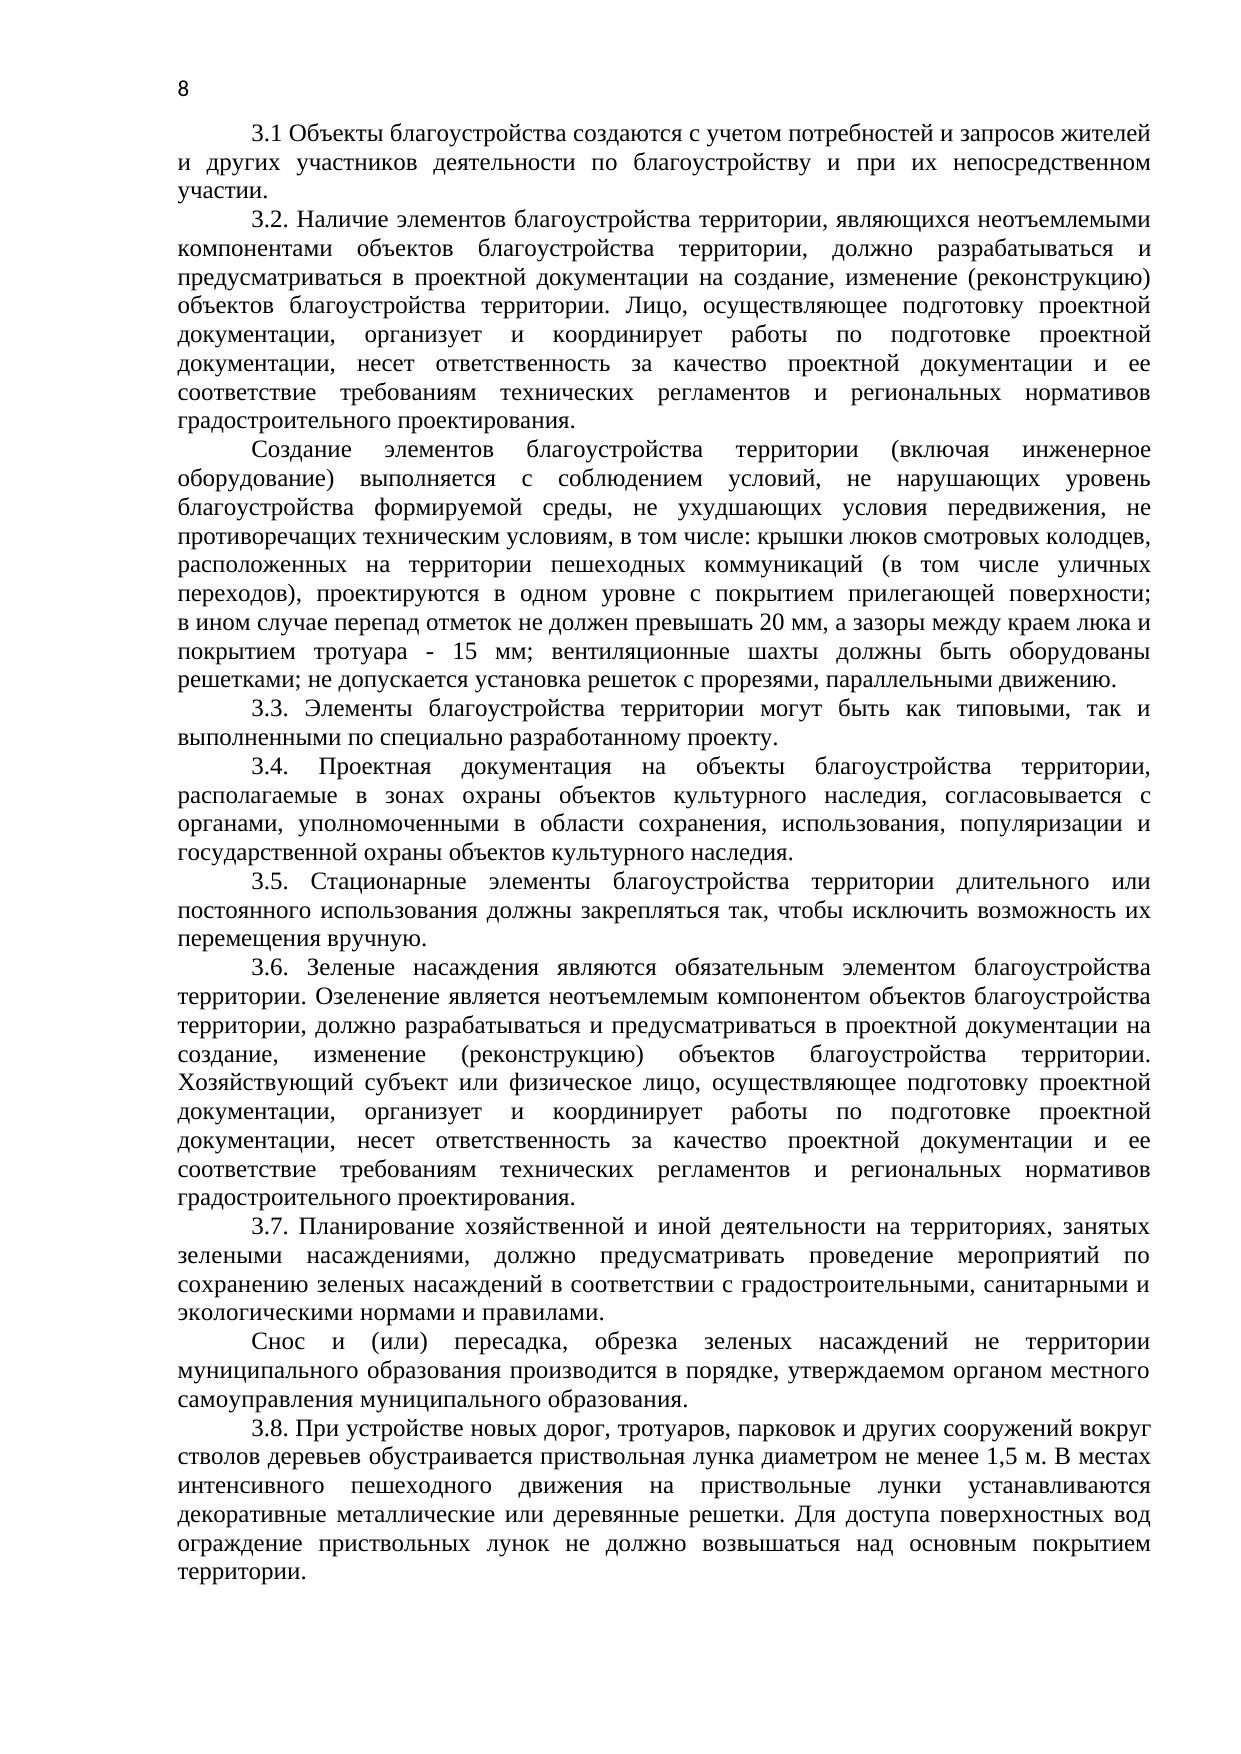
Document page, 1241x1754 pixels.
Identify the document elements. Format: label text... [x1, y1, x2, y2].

text 3.6. Зеленые насаждения являются обязательным элементом благоустройства территории. Озеленение является неотъемлемым компонентом объектов благоустройства территории, должно разрабатываться и предусматриваться в проектной документации на создание, изменение (реконструкцию) объектов благоустройства территории. Хозяйствующий субъект или физическое лицо, осуществляющее подготовку проектной документации, организует и координирует работы по подготовке проектной документации, несет ответственность за качество проектной документации и ее соответствие требованиям технических регламентов и региональных нормативов градостроительного проектирования. [177, 952, 1152, 1211]
text 3.3. Элементы благоустройства территории могут быть как типовыми, так и выполненными по специально разработанному проекту. [177, 693, 1152, 751]
text Снос и (или) пересадка, обрезка зеленых насаждений не территории муниципального образования производится в порядке, утверждаемом органом местного самоуправления муниципального образования. [177, 1326, 1152, 1413]
text 3.5. Стационарные элементы благоустройства территории длительного или постоянного использования должны закрепляться так, чтобы исключить возможность их перемещения вручную. [177, 866, 1152, 952]
text 3.8. При устройстве новых дорог, тротуаров, парковок и других сооружений вокруг стволов деревьев обустраивается приствольная лунка диаметром не менее 1,5 м. В местах интенсивного пешеходного движения на приствольные лунки устанавливаются декоративные металлические или деревянные решетки. Для доступа поверхностных вод ограждение приствольных лунок не должно возвышаться над основным покрытием территории. [177, 1413, 1152, 1585]
text 3.4. Проектная документация на объекты благоустройства территории, располагаемые в зонах охраны объектов культурного наследия, согласовывается с органами, уполномоченными в области сохранения, использования, популяризации и государственной охраны объектов культурного наследия. [177, 751, 1152, 866]
text Создание элементов благоустройства территории (включая инженерное оборудование) выполняется с соблюдением условий, не нарушающих уровень благоустройства формируемой среды, не ухудшающих условия передвижения, не противоречащих техническим условиям, в том числе: крышки люков смотровых колодцев, расположенных на территории пешеходных коммуникаций (в том числе уличных переходов), проектируются в одном уровне с покрытием прилегающей поверхности; в ином случае перепад отметок не должен превышать 20 мм, а зазоры между краем люка и покрытием тротуара - 15 мм; вентиляционные шахты должны быть оборудованы решетками; не допускается установка решеток с прорезями, параллельными движению. [177, 434, 1152, 693]
text 3.1 Объекты благоустройства создаются с учетом потребностей и запросов жителей и других участников деятельности по благоустройству и при их непосредственном участии. [177, 118, 1152, 204]
text 3.7. Планирование хозяйственной и иной деятельности на территориях, занятых зелеными насаждениями, должно предусматривать проведение мероприятий по сохранению зеленых насаждений в соответствии с градостроительными, санитарными и экологическими нормами и правилами. [177, 1211, 1152, 1326]
text 3.2. Наличие элементов благоустройства территории, являющихся неотъемлемыми компонентами объектов благоустройства территории, должно разрабатываться и предусматриваться в проектной документации на создание, изменение (реконструкцию) объектов благоустройства территории. Лицо, осуществляющее подготовку проектной документации, организует и координирует работы по подготовке проектной документации, несет ответственность за качество проектной документации и ее соответствие требованиям технических регламентов и региональных нормативов градостроительного проектирования. [177, 204, 1152, 434]
